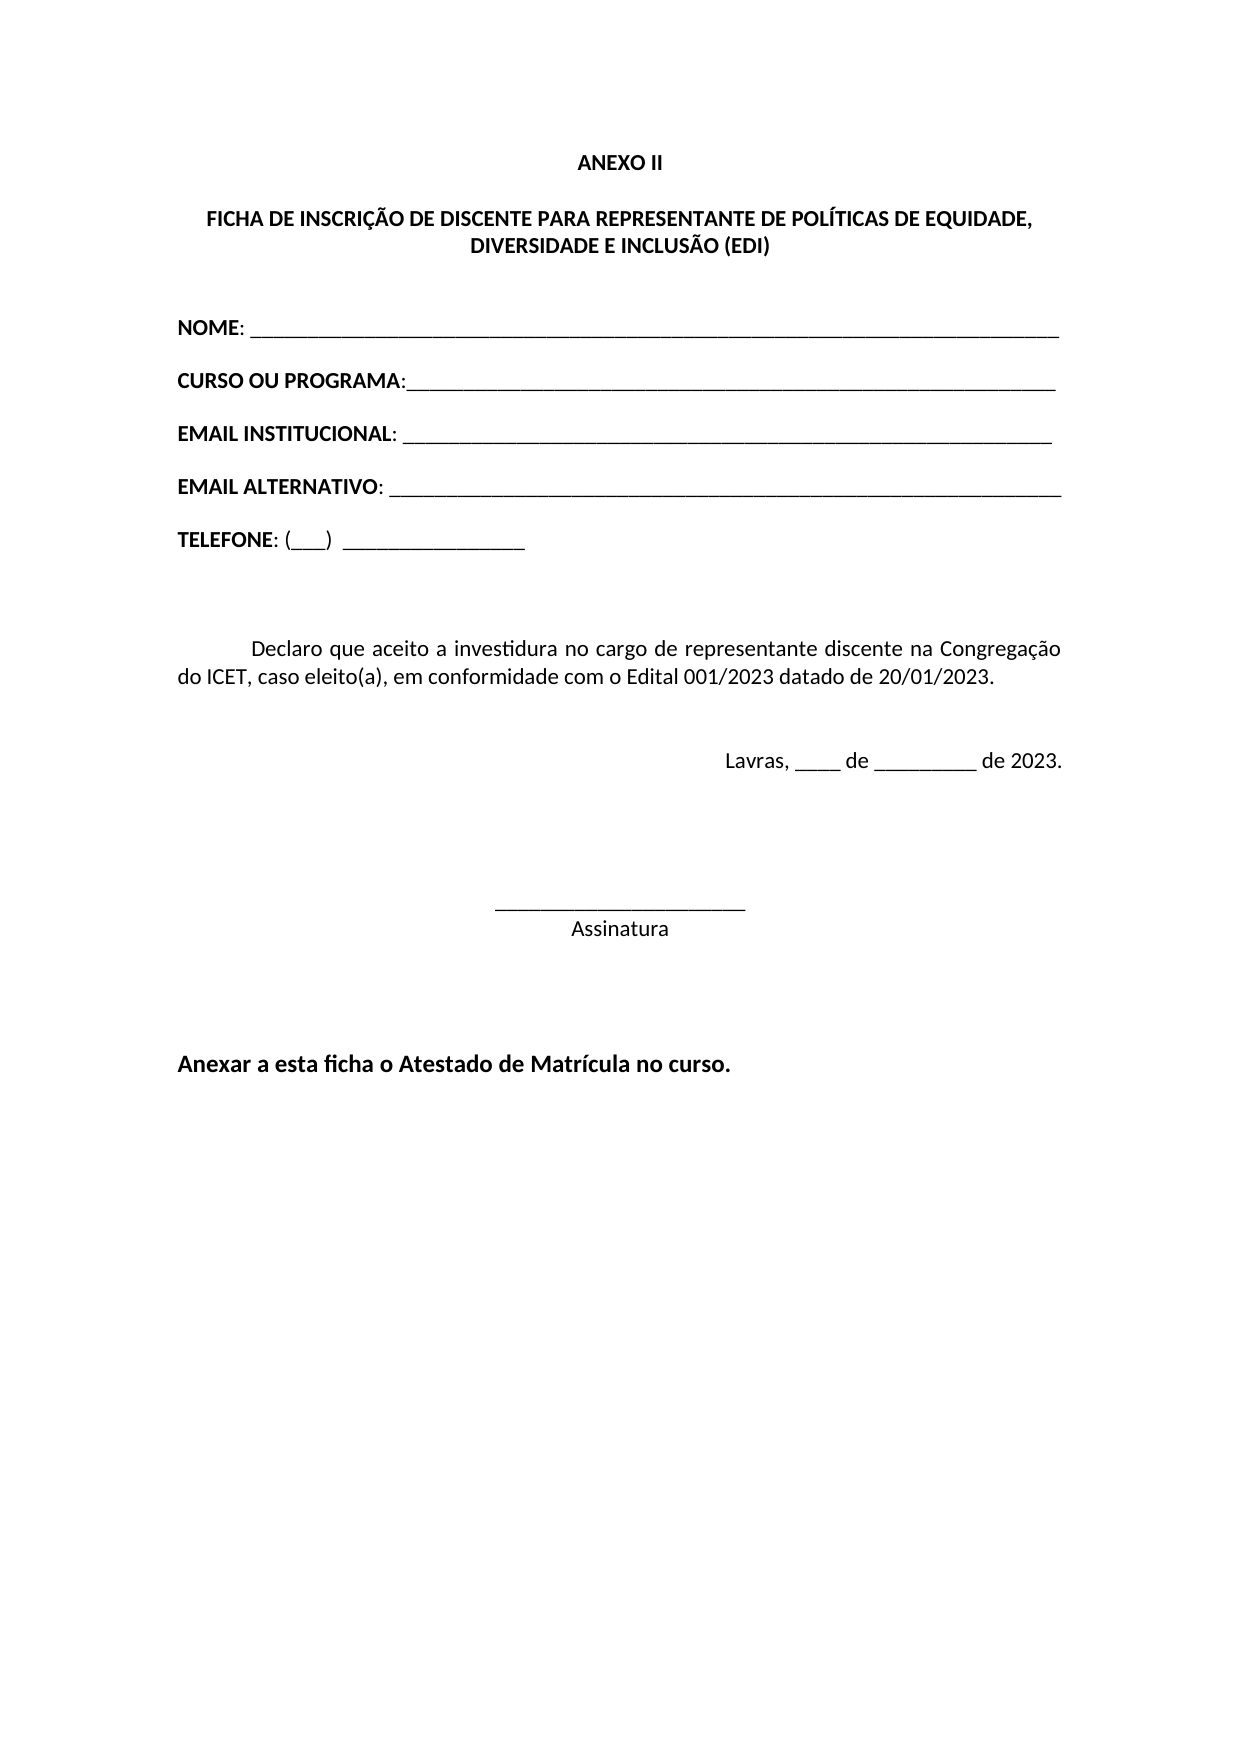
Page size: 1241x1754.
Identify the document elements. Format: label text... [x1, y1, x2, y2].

text NOME: _______________________________________________________________________ [177, 313, 1063, 341]
text ______________________ [177, 886, 1063, 914]
text Declaro que aceito a investidura no cargo de representante discente na Congregação do ICET, caso eleito(a), em conformidade com o Edital 001/2023 datado de 20/01/2023. [177, 634, 1063, 690]
text ANEXO II [177, 148, 1063, 176]
text Assinatura [177, 914, 1063, 942]
text EMAIL INSTITUCIONAL: _________________________________________________________ [177, 419, 1063, 447]
text Lavras, ____ de _________ de 2023. [177, 746, 1063, 774]
text FICHA DE INSCRIÇÃO DE DISCENTE PARA REPRESENTANTE DE POLÍTICAS DE EQUIDADE, DIVERSIDADE E INCLUSÃO (EDI) [177, 204, 1063, 260]
text EMAIL ALTERNATIVO: ___________________________________________________________ [177, 472, 1063, 500]
text CURSO OU PROGRAMA:_________________________________________________________ [177, 366, 1063, 394]
text TELEFONE: (___) ________________ [177, 525, 1063, 553]
text Anexar a esta ficha o Atestado de Matrícula no curso. [177, 1048, 1063, 1079]
